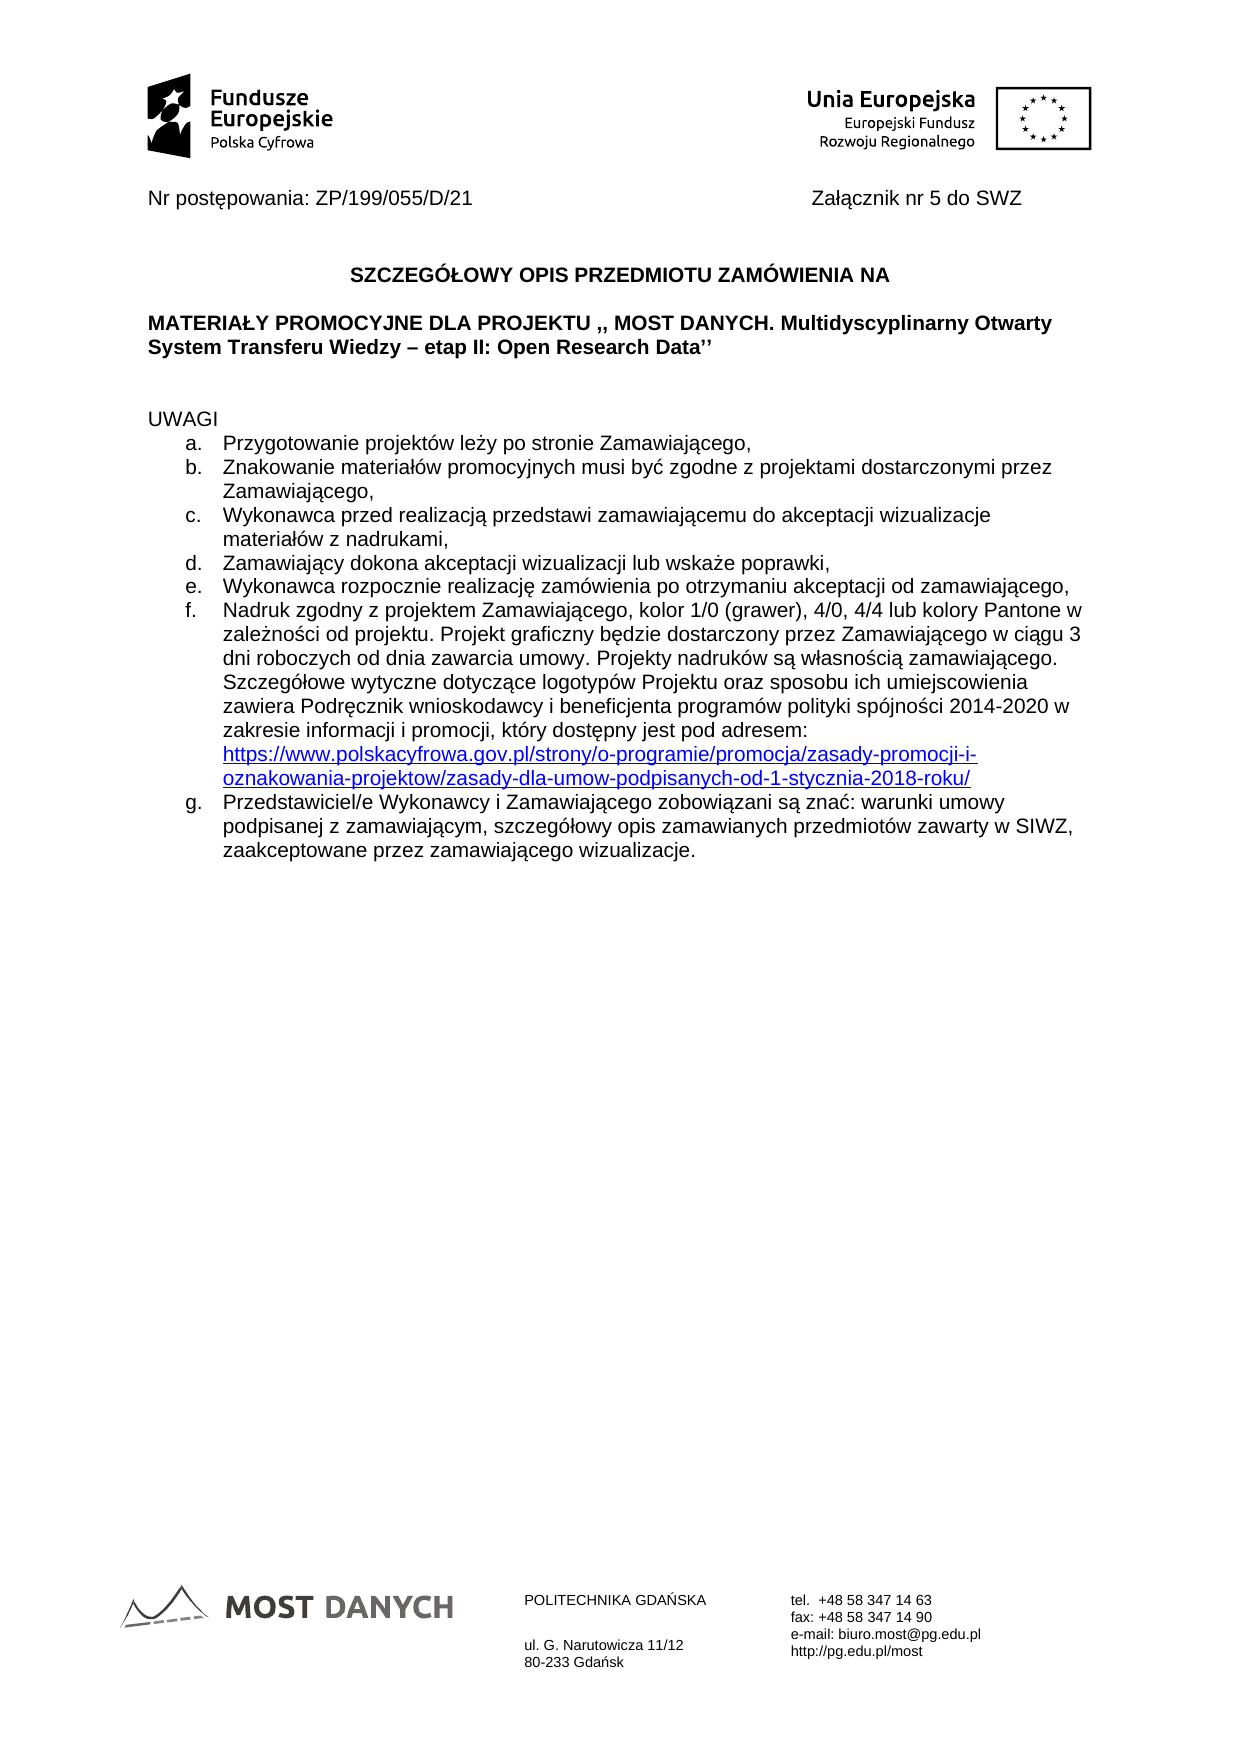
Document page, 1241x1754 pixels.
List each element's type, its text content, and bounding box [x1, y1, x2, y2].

list Zamawiający dokona akceptacji wizualizacji lub wskaże poprawki, [185, 550, 1092, 574]
text Nr postępowania: ZP/199/055/D/21 Załącznik nr 5 do SWZ [148, 186, 1092, 210]
list Przedstawiciel/e Wykonawcy i Zamawiającego zobowiązani są znać: warunki umowy podpisanej z zamawiającym, szczegółowy opis zamawianych przedmiotów zawarty w SIWZ, zaakceptowane przez zamawiającego wizualizacje. [185, 790, 1092, 862]
list Nadruk zgodny z projektem Zamawiającego, kolor 1/0 (grawer), 4/0, 4/4 lub kolory Pantone w zależności od projektu. Projekt graficzny będzie dostarczony przez Zamawiającego w ciągu 3 dni roboczych od dnia zawarcia umowy. Projekty nadruków są własnością zamawiającego. Szczegółowe wytyczne dotyczące logotypów Projektu oraz sposobu ich umiejscowienia zawiera Podręcznik wnioskodawcy i beneficjenta programów polityki spójności 2014-2020 w zakresie informacji i promocji, który dostępny jest pod adresem: https://www.polskacyfrowa.gov.pl/strony/o-programie/promocja/zasady-promocji-i-oznakowania-projektow/zasady-dla-umow-podpisanych-od-1-stycznia-2018-roku/ [185, 598, 1092, 790]
list Znakowanie materiałów promocyjnych musi być zgodne z projektami dostarczonymi przez Zamawiającego, [185, 454, 1092, 502]
list Wykonawca przed realizacją przedstawi zamawiającemu do akceptacji wizualizacje materiałów z nadrukami, [185, 502, 1092, 550]
text SZCZEGÓŁOWY OPIS PRZEDMIOTU ZAMÓWIENIA NA [148, 263, 1092, 287]
list Wykonawca rozpocznie realizację zamówienia po otrzymaniu akceptacji od zamawiającego, [185, 574, 1092, 598]
text UWAGI [148, 407, 1092, 431]
text MATERIAŁY PROMOCYJNE DLA PROJEKTU ,, MOST DANYCH. Multidyscyplinarny Otwarty System Transferu Wiedzy – etap II: Open Research Data’’ [148, 311, 1092, 359]
list Przygotowanie projektów leży po stronie Zamawiającego, [185, 431, 1092, 454]
